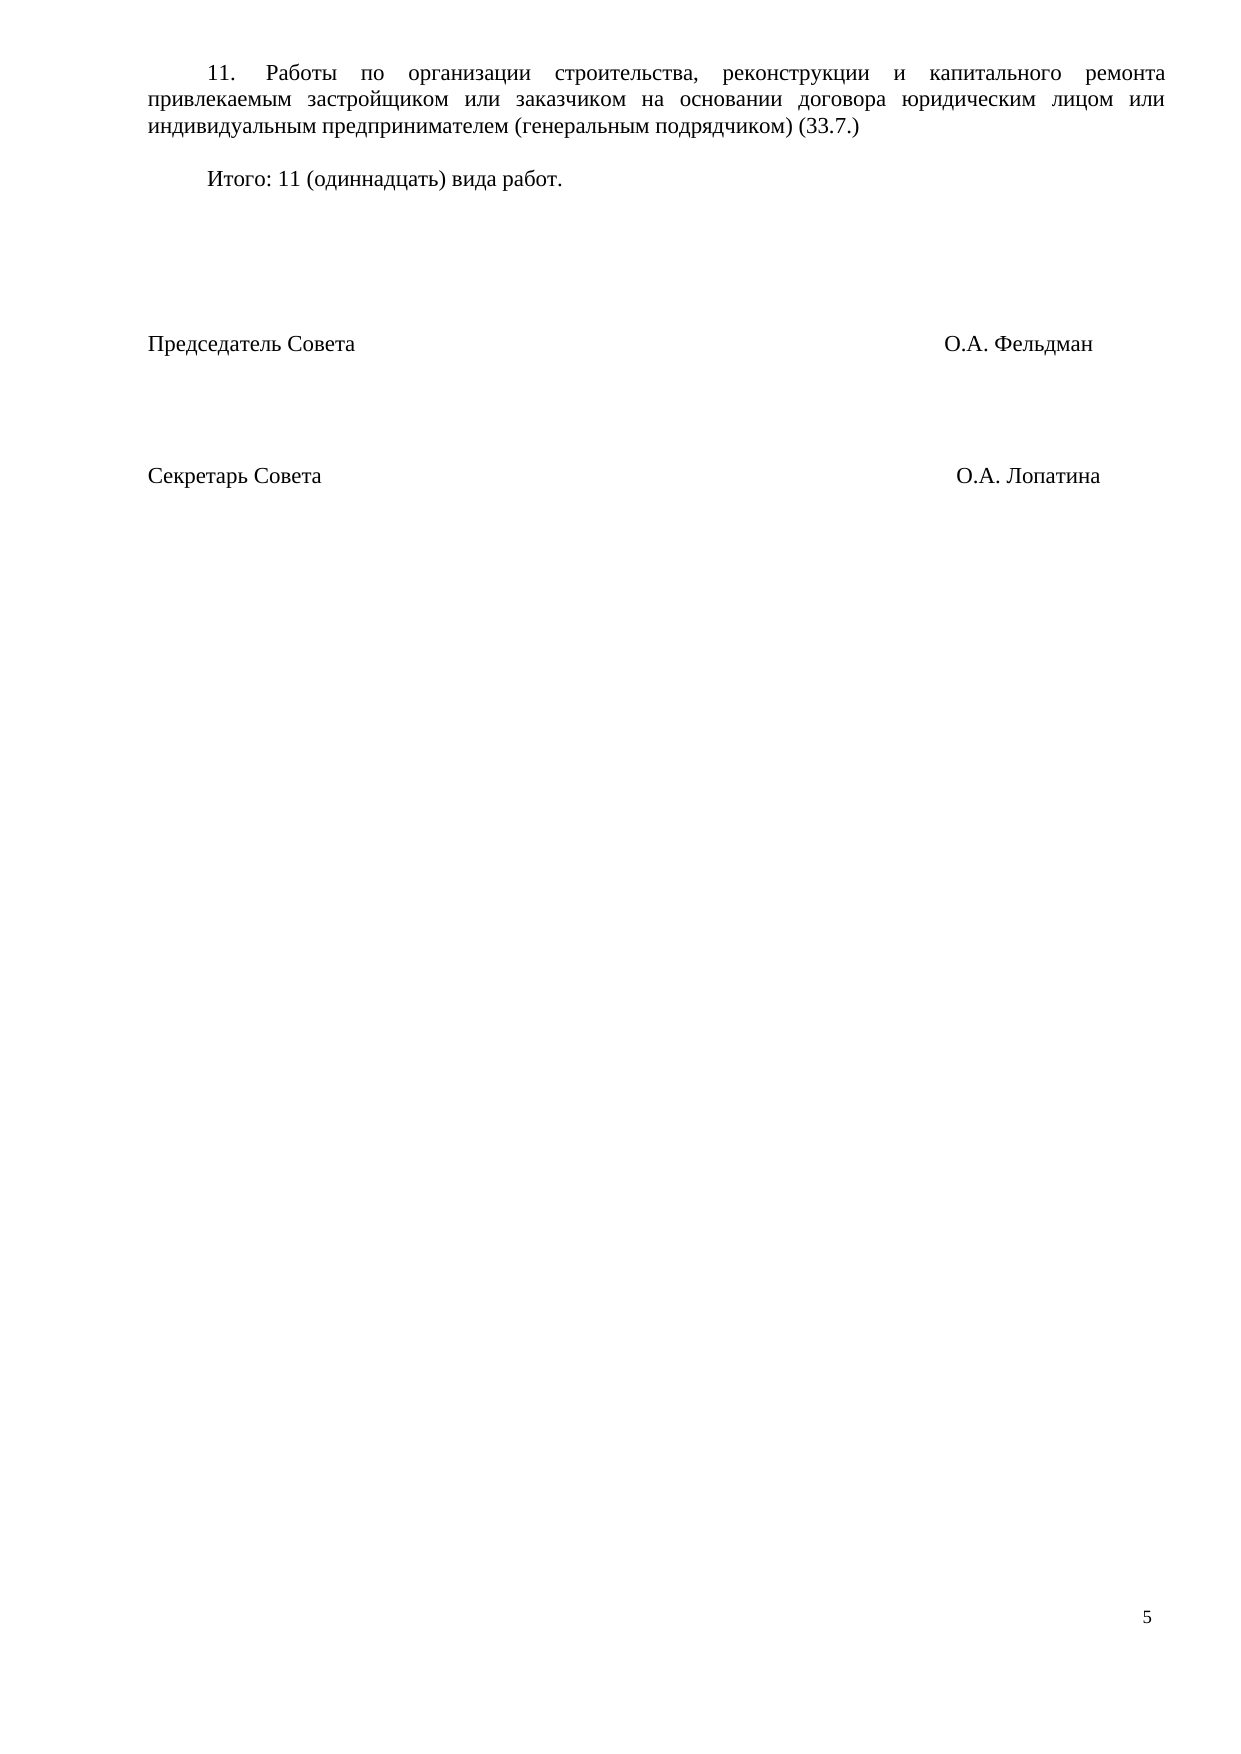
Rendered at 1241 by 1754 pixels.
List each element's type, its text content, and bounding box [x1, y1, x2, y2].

text Председатель Совета О.А. Фельдман [148, 330, 1167, 356]
text Итого: 11 (одиннадцать) вида работ. [148, 164, 1167, 191]
text Секретарь Совета О.А. Лопатина [148, 462, 1167, 488]
text 11. Работы по организации строительства, реконструкции и капитального ремонта привлекаемым застройщиком или заказчиком на основании договора юридическим лицом или индивидуальным предпринимателем (генеральным подрядчиком) (33.7.) [148, 59, 1167, 138]
